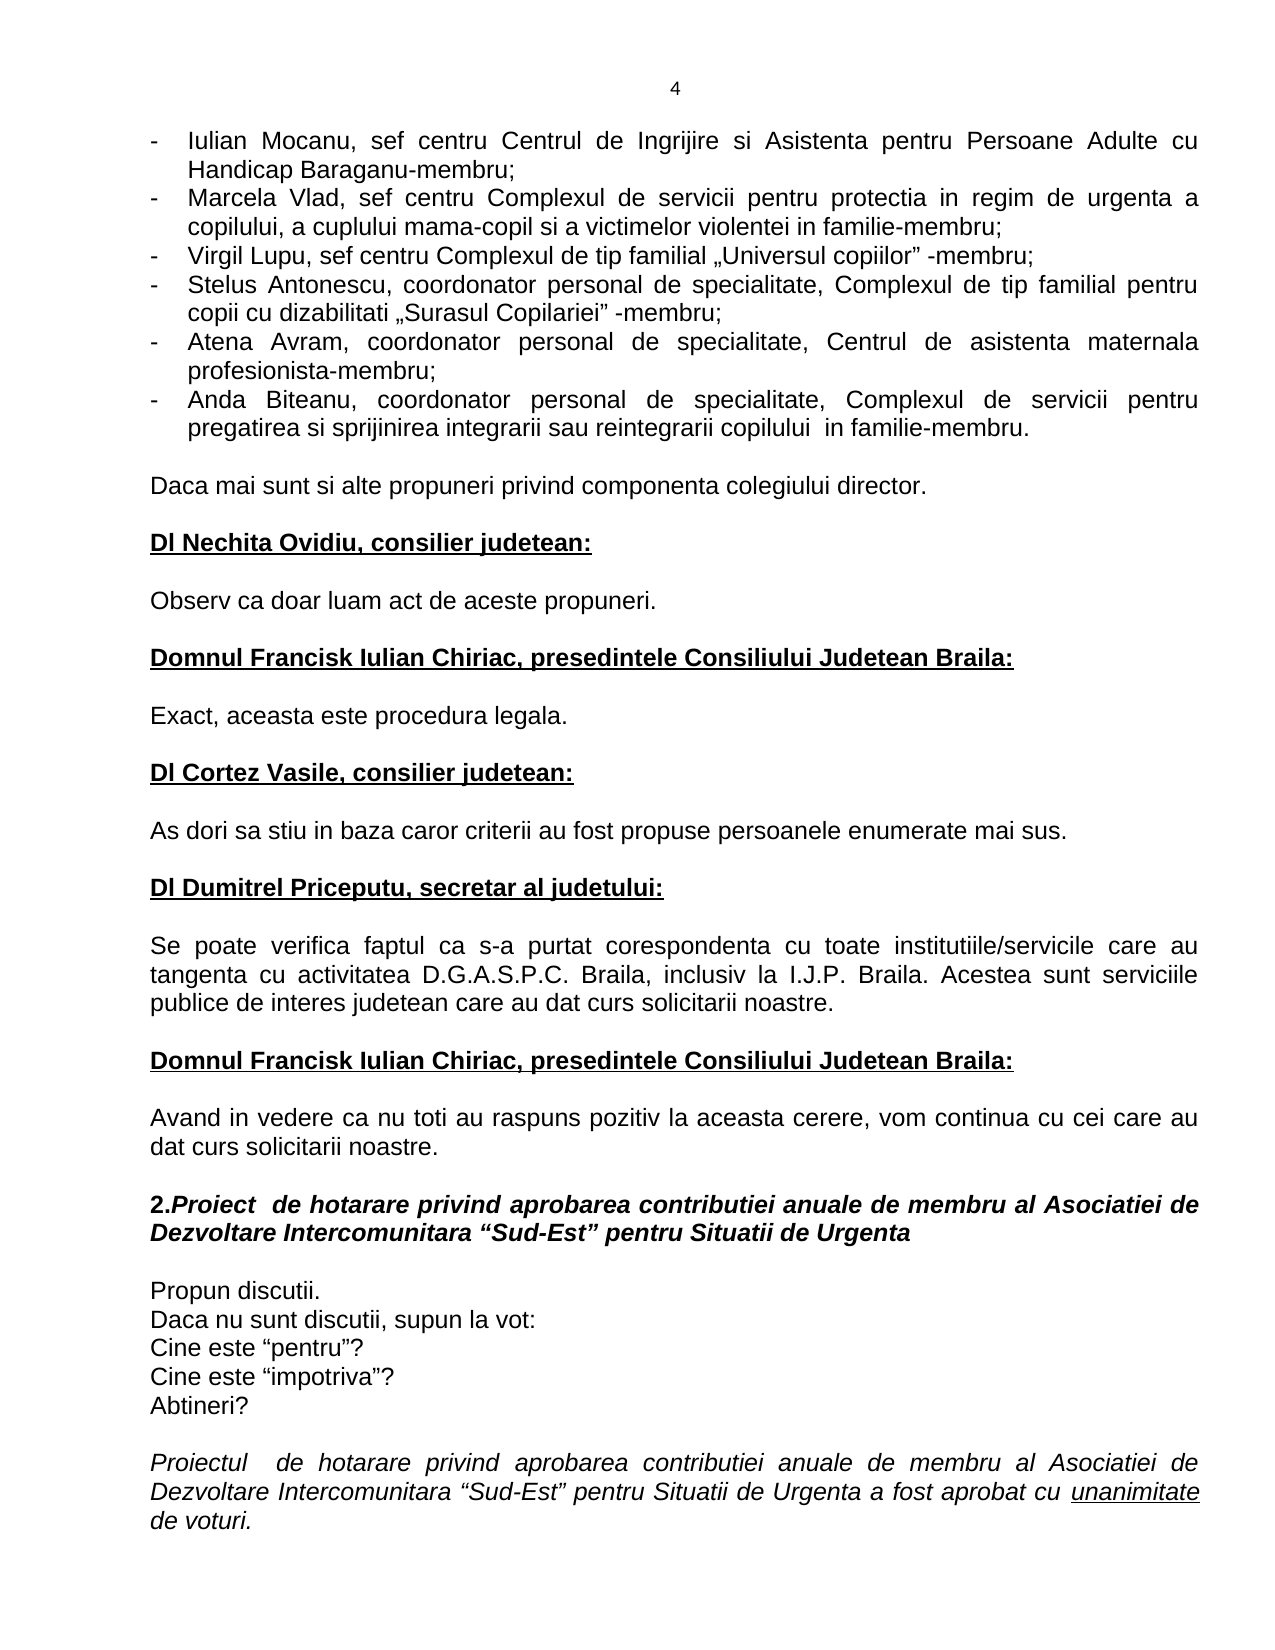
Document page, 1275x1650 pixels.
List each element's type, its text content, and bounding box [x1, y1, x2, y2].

text Abtineri? [150, 1391, 1200, 1419]
text Proiectul de hotarare privind aprobarea contributiei anuale de membru al Asociatiei de Dezvoltare Intercomunitara “Sud-Est” pentru Situatii de Urgenta a fost aprobat cu unanimitate de voturi. [150, 1448, 1200, 1534]
list Stelus Antonescu, coordonator personal de specialitate, Complexul de tip familial pentru copii cu dizabilitati „Surasul Copilariei” -membru; [150, 269, 1200, 327]
text Cine este “impotriva”? [150, 1362, 1200, 1391]
text Propun discutii. [150, 1276, 1200, 1304]
list Anda Biteanu, coordonator personal de specialitate, Complexul de servicii pentru pregatirea si sprijinirea integrarii sau reintegrarii copilului in familie-membru. [150, 384, 1200, 442]
list Marcela Vlad, sef centru Complexul de servicii pentru protectia in regim de urgenta a copilului, a cuplului mama-copil si a victimelor violentei in familie-membru; [150, 183, 1200, 241]
text 2.Proiect de hotarare privind aprobarea contributiei anuale de membru al Asociatiei de Dezvoltare Intercomunitara “Sud-Est” pentru Situatii de Urgenta [150, 1189, 1200, 1247]
list Iulian Mocanu, sef centru Centrul de Ingrijire si Asistenta pentru Persoane Adulte cu Handicap Baraganu-membru; [150, 126, 1200, 183]
text Observ ca doar luam act de aceste propuneri. [150, 586, 1200, 614]
text Se poate verifica faptul ca s-a purtat corespondenta cu toate institutiile/servicile care au tangenta cu activitatea D.G.A.S.P.C. Braila, inclusiv la I.J.P. Braila. Acestea sunt serviciile publice de interes judetean care au dat curs solicitarii noastre. [150, 931, 1200, 1017]
list Virgil Lupu, sef centru Complexul de tip familial „Universul copiilor” -membru; [150, 241, 1200, 269]
text Cine este “pentru”? [150, 1333, 1200, 1362]
text Exact, aceasta este procedura legala. [150, 701, 1200, 729]
text Domnul Francisk Iulian Chiriac, presedintele Consiliului Judetean Braila: [150, 643, 1200, 672]
text Daca mai sunt si alte propuneri privind componenta colegiului director. [150, 471, 1200, 499]
text Domnul Francisk Iulian Chiriac, presedintele Consiliului Judetean Braila: [150, 1046, 1200, 1074]
text Dl Nechita Ovidiu, consilier judetean: [150, 528, 1200, 557]
text Dl Dumitrel Priceputu, secretar al judetului: [150, 873, 1200, 902]
text Avand in vedere ca nu toti au raspuns pozitiv la aceasta cerere, vom continua cu cei care au dat curs solicitarii noastre. [150, 1103, 1200, 1161]
text Daca nu sunt discutii, supun la vot: [150, 1304, 1200, 1333]
text As dori sa stiu in baza caror criterii au fost propuse persoanele enumerate mai sus. [150, 816, 1200, 844]
list Atena Avram, coordonator personal de specialitate, Centrul de asistenta maternala profesionista-membru; [150, 327, 1200, 384]
text Dl Cortez Vasile, consilier judetean: [150, 758, 1200, 787]
